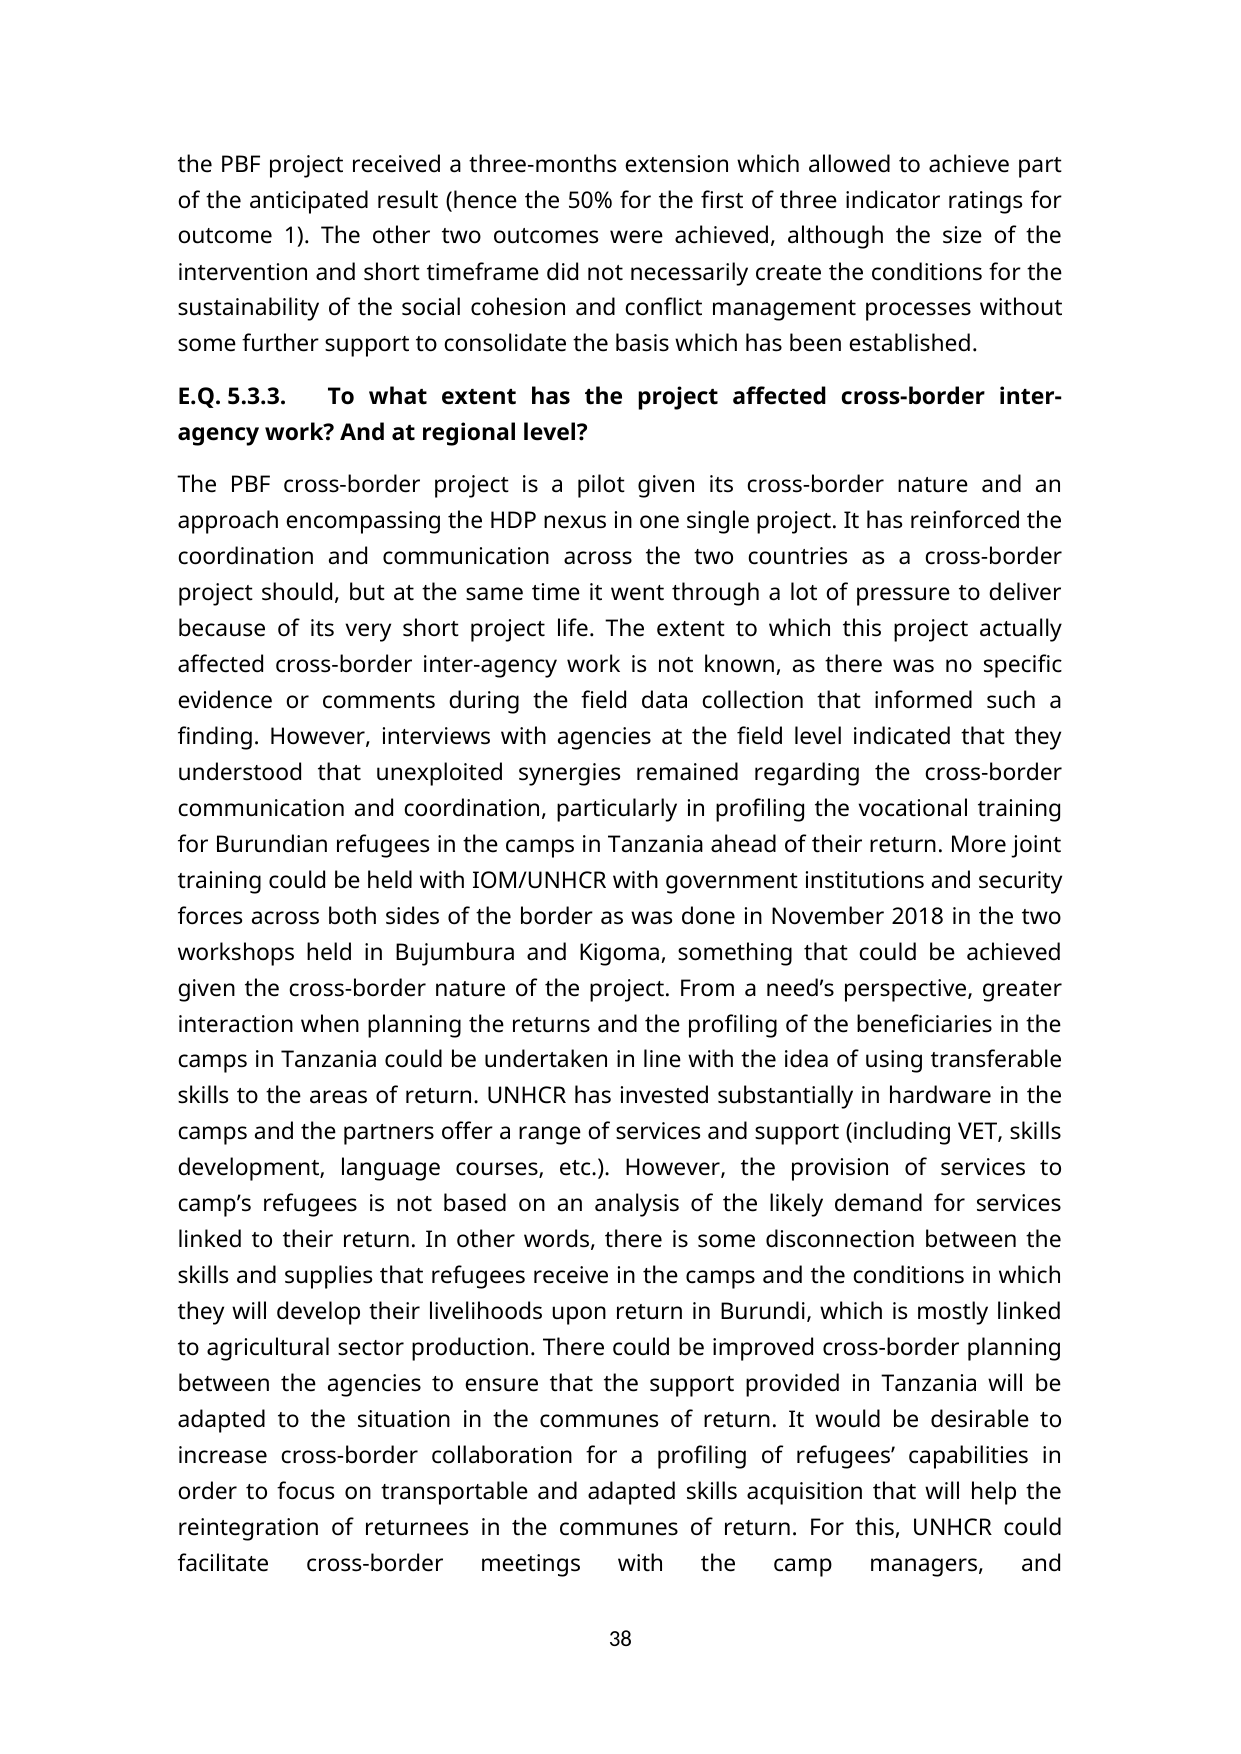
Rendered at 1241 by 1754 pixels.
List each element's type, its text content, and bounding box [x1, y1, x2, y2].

text E.Q. 5.3.3. To what extent has the project affected cross-border inter-agency work? And at regional level? [177, 380, 1063, 447]
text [177, 468, 1063, 1578]
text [177, 148, 1063, 358]
